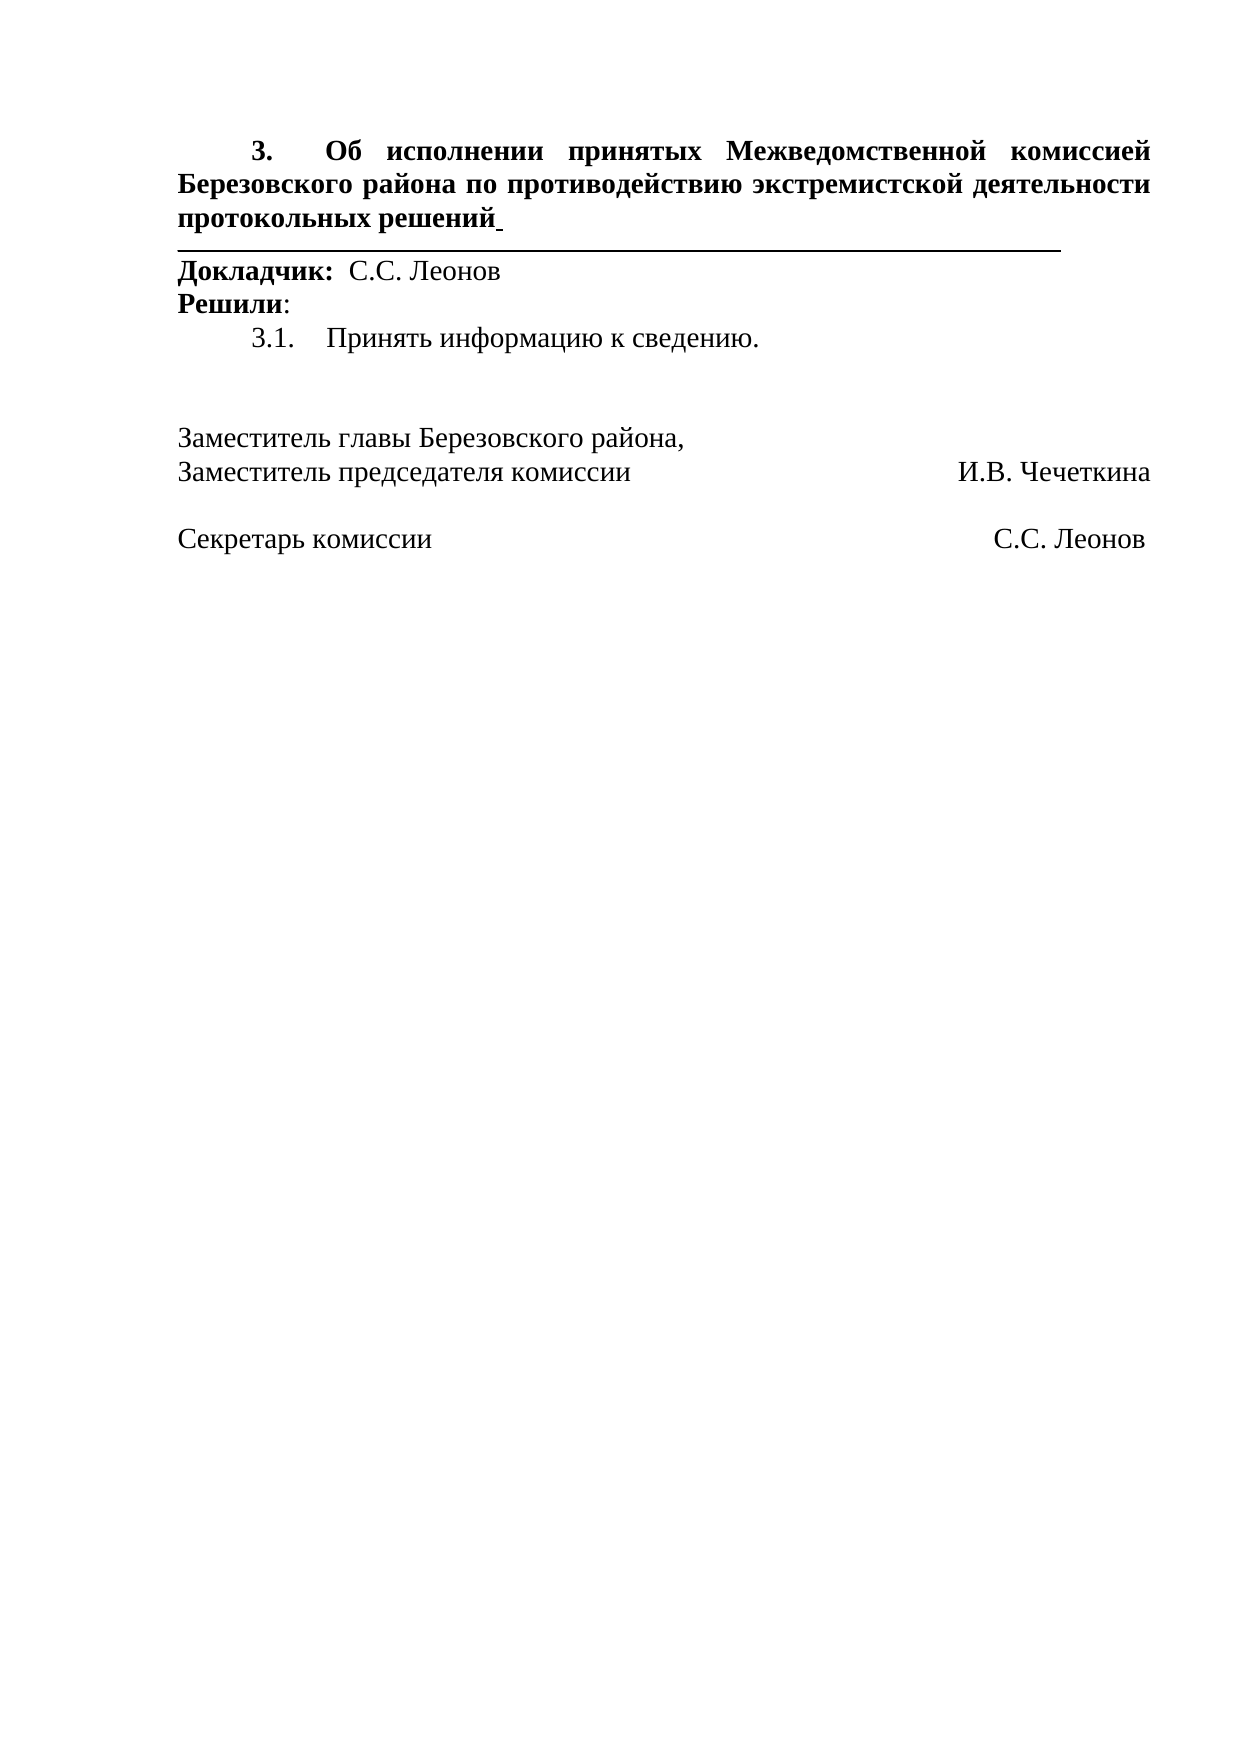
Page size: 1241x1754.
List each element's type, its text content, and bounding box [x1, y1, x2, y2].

text Заместитель главы Березовского района, [177, 420, 1152, 454]
list Принять информацию к сведению. [251, 320, 1152, 353]
text Решили: [177, 286, 1152, 320]
text 3. Об исполнении принятых Межведомственной комиссией Березовского района по противодействию экстремистской деятельности протокольных решений [177, 133, 1152, 233]
text Секретарь комиссии С.С. Леонов [177, 521, 1152, 554]
text Докладчик: С.С. Леонов [177, 253, 1152, 286]
text __________________________________________________________________________________________________________ [177, 233, 1152, 253]
text Заместитель председателя комиссии И.В. Чечеткина [177, 454, 1152, 487]
